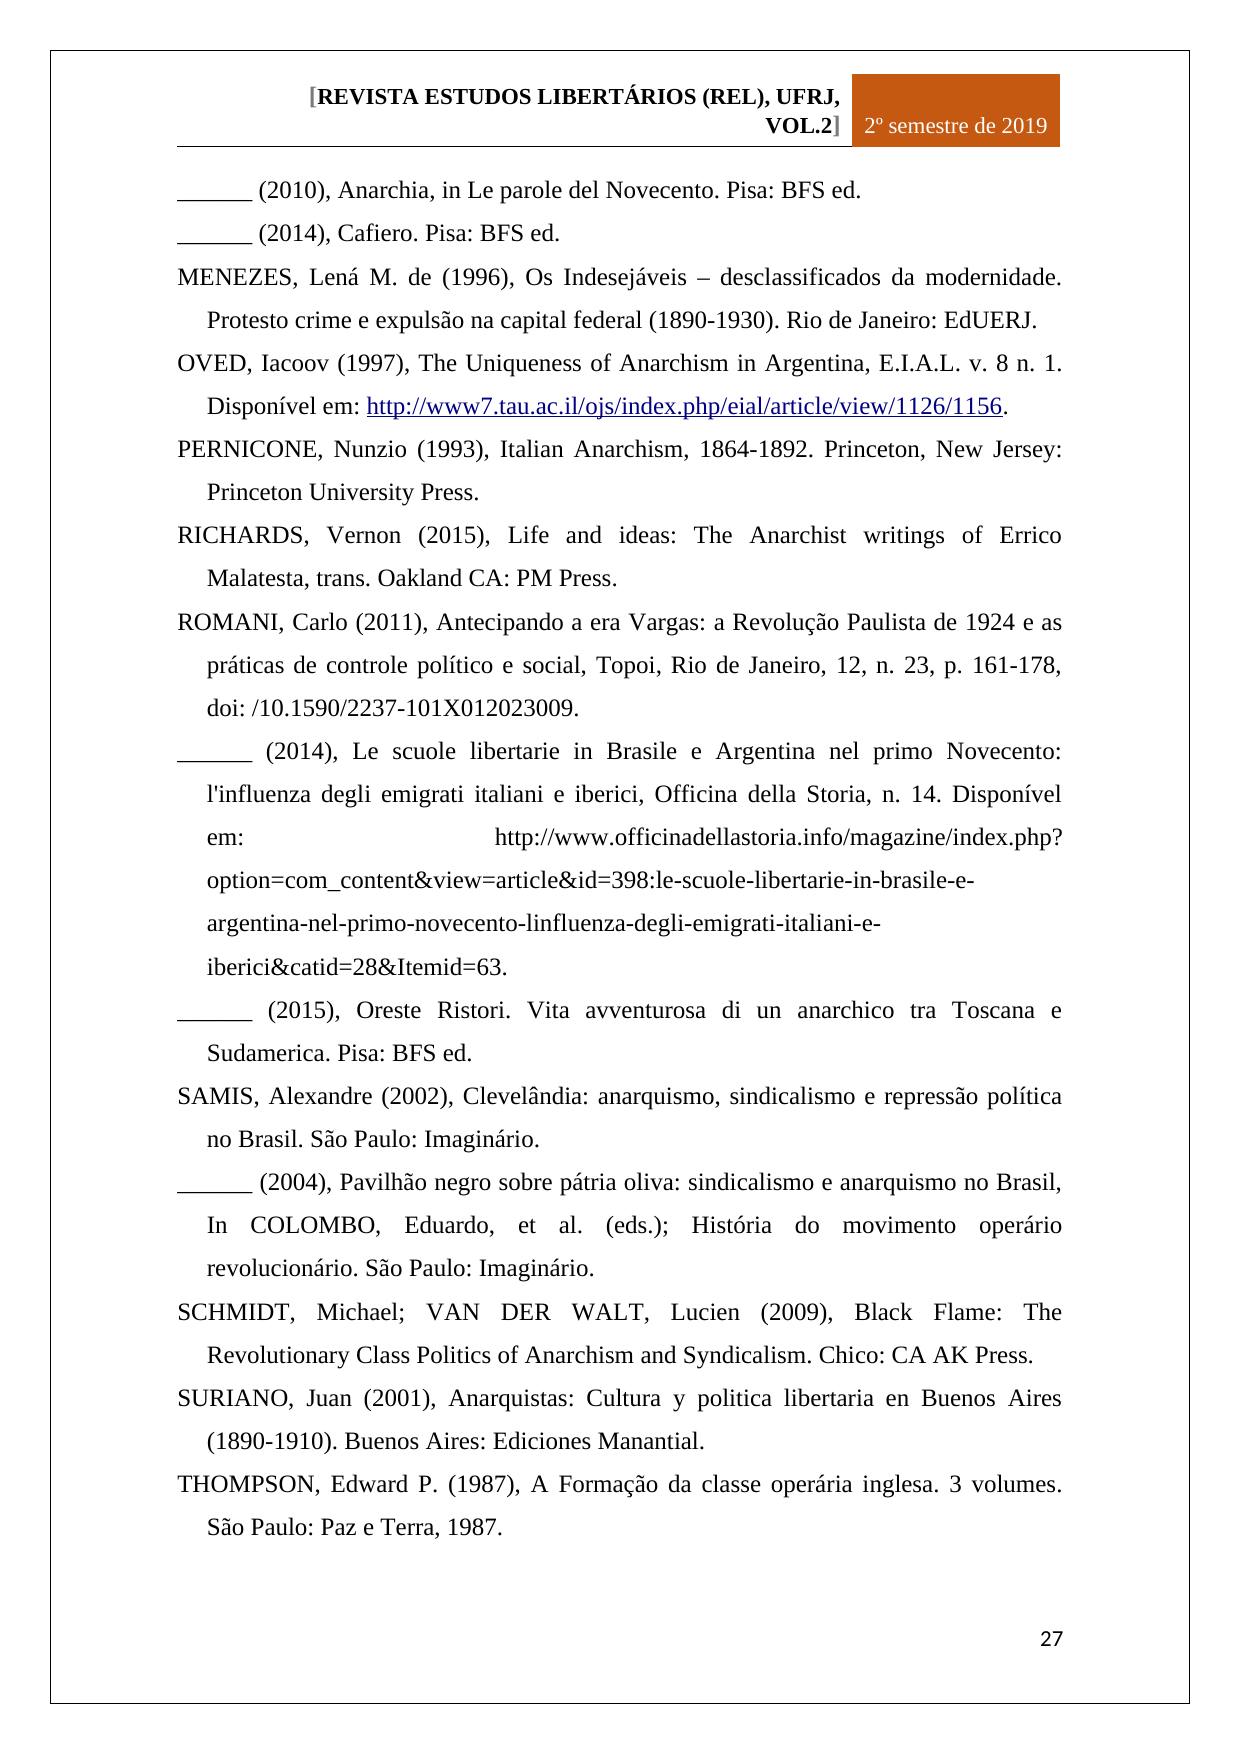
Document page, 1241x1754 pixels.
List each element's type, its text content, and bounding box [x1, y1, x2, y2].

text ______ (2010), Anarchia, in Le parole del Novecento. Pisa: BFS ed. [177, 175, 1063, 204]
text ______ (2014), Le scuole libertarie in Brasile e Argentina nel primo Novecento: l'influenza degli emigrati italiani e iberici, Officina della Storia, n. 14. Disponível em: http://www.officinadellastoria.info/magazine/index.php?option=com_content&view=article&id=398:le-scuole-libertarie-in-brasile-e-argentina-nel-primo-novecento-linfluenza-degli-emigrati-italiani-e-iberici&catid=28&Itemid=63. [177, 736, 1063, 980]
text ROMANI, Carlo (2011), Antecipando a era Vargas: a Revolução Paulista de 1924 e as práticas de controle político e social, Topoi, Rio de Janeiro, 12, n. 23, p. 161-178, doi: /10.1590/2237-101X012023009. [177, 607, 1063, 722]
text THOMPSON, Edward P. (1987), A Formação da classe operária inglesa. 3 volumes. São Paulo: Paz e Terra, 1987. [177, 1469, 1063, 1541]
text RICHARDS, Vernon (2015), Life and ideas: The Anarchist writings of Errico Malatesta, trans. Oakland CA: PM Press. [177, 520, 1063, 592]
text OVED, Iacoov (1997), The Uniqueness of Anarchism in Argentina, E.I.A.L. v. 8 n. 1. Disponível em: http://www7.tau.ac.il/ojs/index.php/eial/article/view/1126/1156. [177, 348, 1063, 420]
text SCHMIDT, Michael; VAN DER WALT, Lucien (2009), Black Flame: The Revolutionary Class Politics of Anarchism and Syndicalism. Chico: CA AK Press. [177, 1297, 1063, 1368]
text PERNICONE, Nunzio (1993), Italian Anarchism, 1864-1892. Princeton, New Jersey: Princeton University Press. [177, 434, 1063, 506]
text ______ (2015), Oreste Ristori. Vita avventurosa di un anarchico tra Toscana e Sudamerica. Pisa: BFS ed. [177, 995, 1063, 1067]
text MENEZES, Lená M. de (1996), Os Indesejáveis – desclassificados da modernidade. Protesto crime e expulsão na capital federal (1890-1930). Rio de Janeiro: EdUERJ. [177, 262, 1063, 333]
text SURIANO, Juan (2001), Anarquistas: Cultura y politica libertaria en Buenos Aires (1890-1910). Buenos Aires: Ediciones Manantial. [177, 1383, 1063, 1455]
text ______ (2004), Pavilhão negro sobre pátria oliva: sindicalismo e anarquismo no Brasil, In COLOMBO, Eduardo, et al. (eds.); História do movimento operário revolucionário. São Paulo: Imaginário. [177, 1167, 1063, 1282]
text ______ (2014), Cafiero. Pisa: BFS ed. [177, 218, 1063, 247]
text SAMIS, Alexandre (2002), Clevelândia: anarquismo, sindicalismo e repressão política no Brasil. São Paulo: Imaginário. [177, 1081, 1063, 1153]
